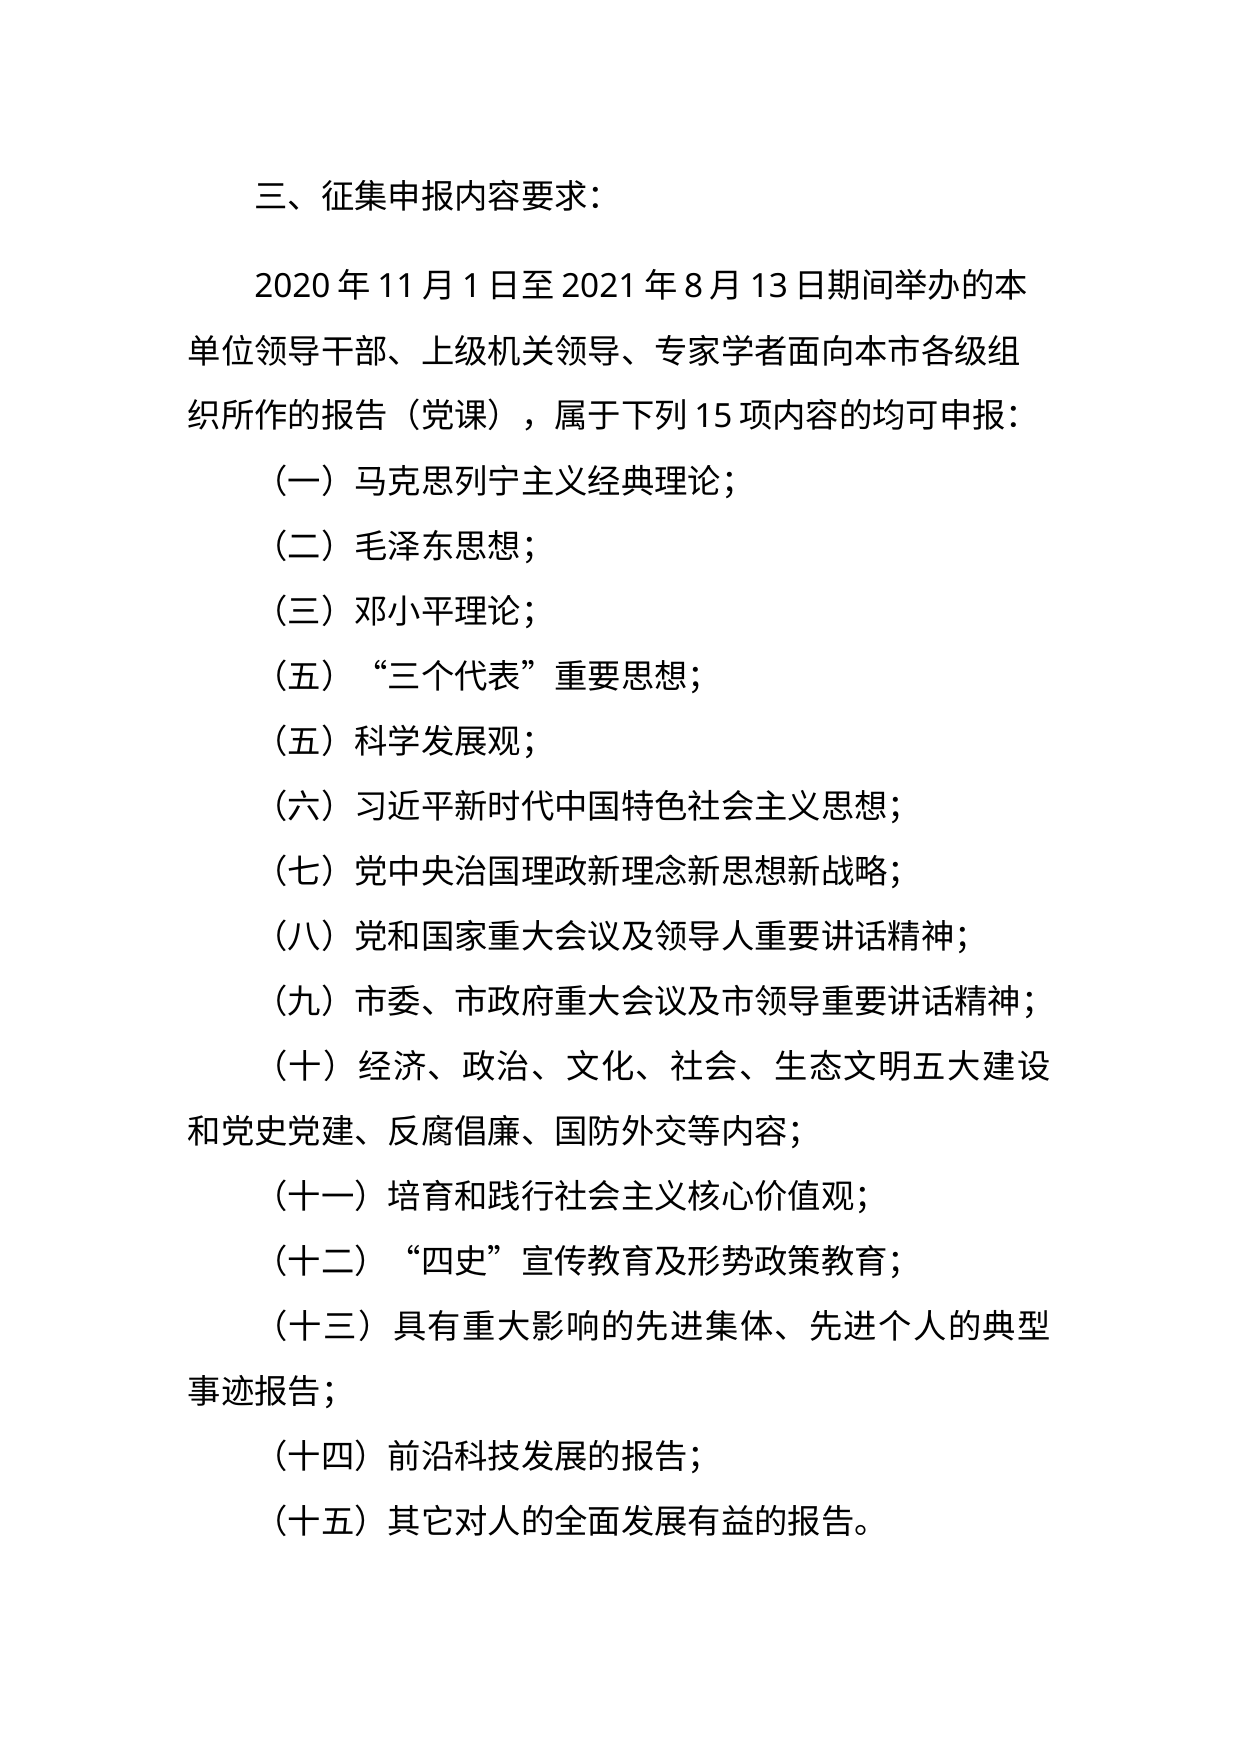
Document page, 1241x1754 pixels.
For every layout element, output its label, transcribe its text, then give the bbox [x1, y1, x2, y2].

text （八）党和国家重大会议及领导人重要讲话精神； [187, 901, 1053, 966]
text （十）经济、政治、文化、社会、生态文明五大建设和党史党建、反腐倡廉、国防外交等内容； [187, 1031, 1053, 1161]
text （五）“三个代表”重要思想； [187, 641, 1053, 706]
text 三、征集申报内容要求： [187, 162, 1053, 227]
text （九）市委、市政府重大会议及市领导重要讲话精神； [187, 966, 1053, 1031]
text （二）毛泽东思想； [187, 511, 1053, 576]
text （七）党中央治国理政新理念新思想新战略； [187, 836, 1053, 901]
text （十一）培育和践行社会主义核心价值观； [187, 1161, 1053, 1226]
text （六）习近平新时代中国特色社会主义思想； [187, 771, 1053, 836]
text （十二）“四史”宣传教育及形势政策教育； [187, 1226, 1053, 1291]
text （五）科学发展观； [187, 706, 1053, 771]
text （一）马克思列宁主义经典理论； [187, 446, 1053, 511]
text 2020年11月1日至2021年8月13日期间举办的本单位领导干部、上级机关领导、专家学者面向本市各级组织所作的报告（党课），属于下列15项内容的均可申报： [187, 251, 1053, 446]
text （十四）前沿科技发展的报告； [187, 1421, 1053, 1486]
text （十五）其它对人的全面发展有益的报告。 [187, 1486, 1053, 1551]
text （三）邓小平理论； [187, 576, 1053, 641]
text （十三）具有重大影响的先进集体、先进个人的典型事迹报告； [187, 1291, 1053, 1421]
